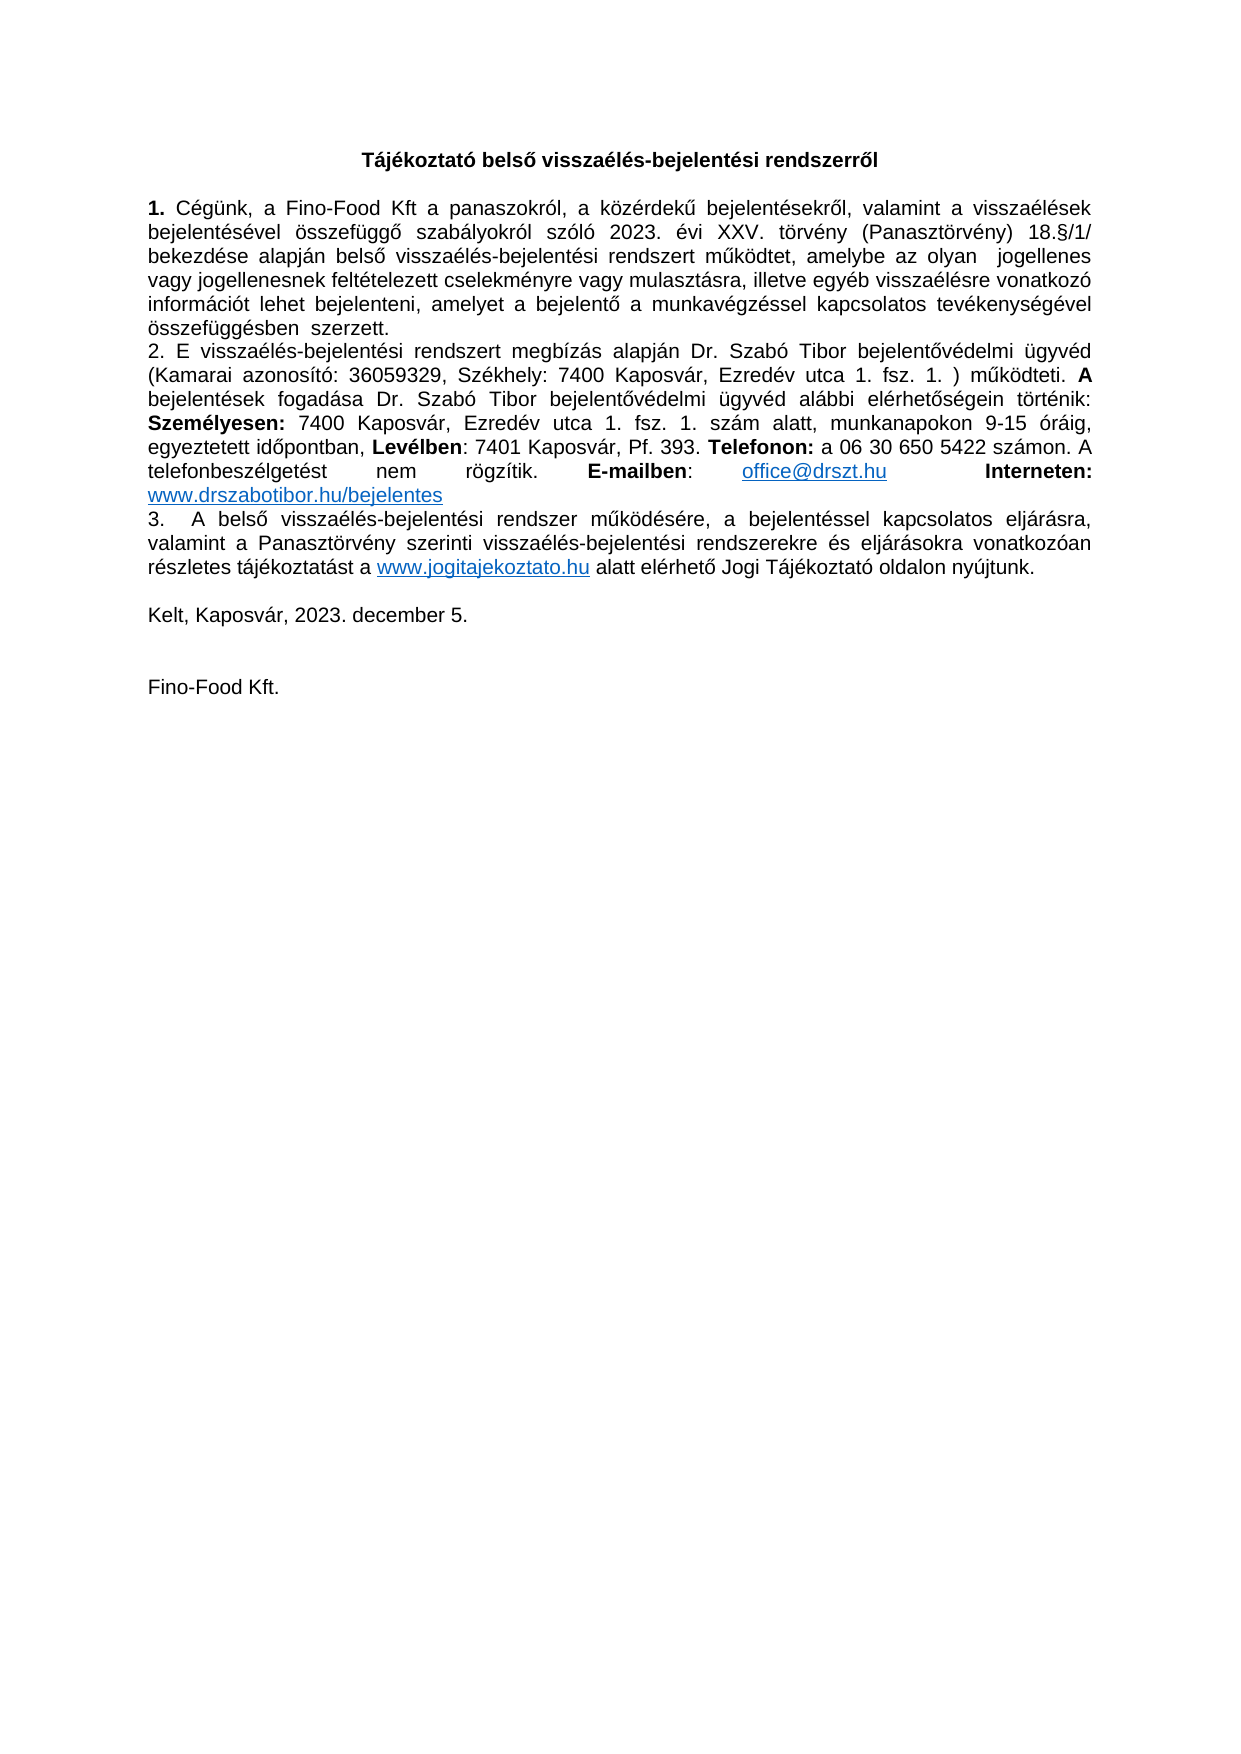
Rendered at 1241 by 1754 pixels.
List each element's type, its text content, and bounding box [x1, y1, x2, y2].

text 3. A belső visszaélés-bejelentési rendszer működésére, a bejelentéssel kapcsolatos eljárásra, valamint a Panasztörvény szerinti visszaélés-bejelentési rendszerekre és eljárásokra vonatkozóan részletes tájékoztatást a www.jogitajekoztato.hu alatt elérhető Jogi Tájékoztató oldalon nyújtunk. [148, 507, 1093, 579]
text 1. Cégünk, a Fino-Food Kft a panaszokról, a közérdekű bejelentésekről, valamint a visszaélések bejelentésével összefüggő szabályokról szóló 2023. évi XXV. törvény (Panasztörvény) 18.§/1/ bekezdése alapján belső visszaélés-bejelentési rendszert működtet, amelybe az olyan jogellenes vagy jogellenesnek feltételezett cselekményre vagy mulasztásra, illetve egyéb visszaélésre vonatkozó információt lehet bejelenteni, amelyet a bejelentő a munkavégzéssel kapcsolatos tevékenységével összefüggésben szerzett. [148, 196, 1093, 339]
text Kelt, Kaposvár, 2023. december 5. [148, 603, 1093, 627]
text Tájékoztató belső visszaélés-bejelentési rendszerről [148, 148, 1093, 172]
text 2. E visszaélés-bejelentési rendszert megbízás alapján Dr. Szabó Tibor bejelentővédelmi ügyvéd (Kamarai azonosító: 36059329, Székhely: 7400 Kaposvár, Ezredév utca 1. fsz. 1. ) működteti. A bejelentések fogadása Dr. Szabó Tibor bejelentővédelmi ügyvéd alábbi elérhetőségein történik: Személyesen: 7400 Kaposvár, Ezredév utca 1. fsz. 1. szám alatt, munkanapokon 9-15 óráig, egyeztetett időpontban, Levélben: 7401 Kaposvár, Pf. 393. Telefonon: a 06 30 650 5422 számon. A telefonbeszélgetést nem rögzítik. E-mailben: office@drszt.hu Interneten: www.drszabotibor.hu/bejelentes [148, 339, 1093, 507]
text Fino-Food Kft. [148, 675, 1093, 699]
